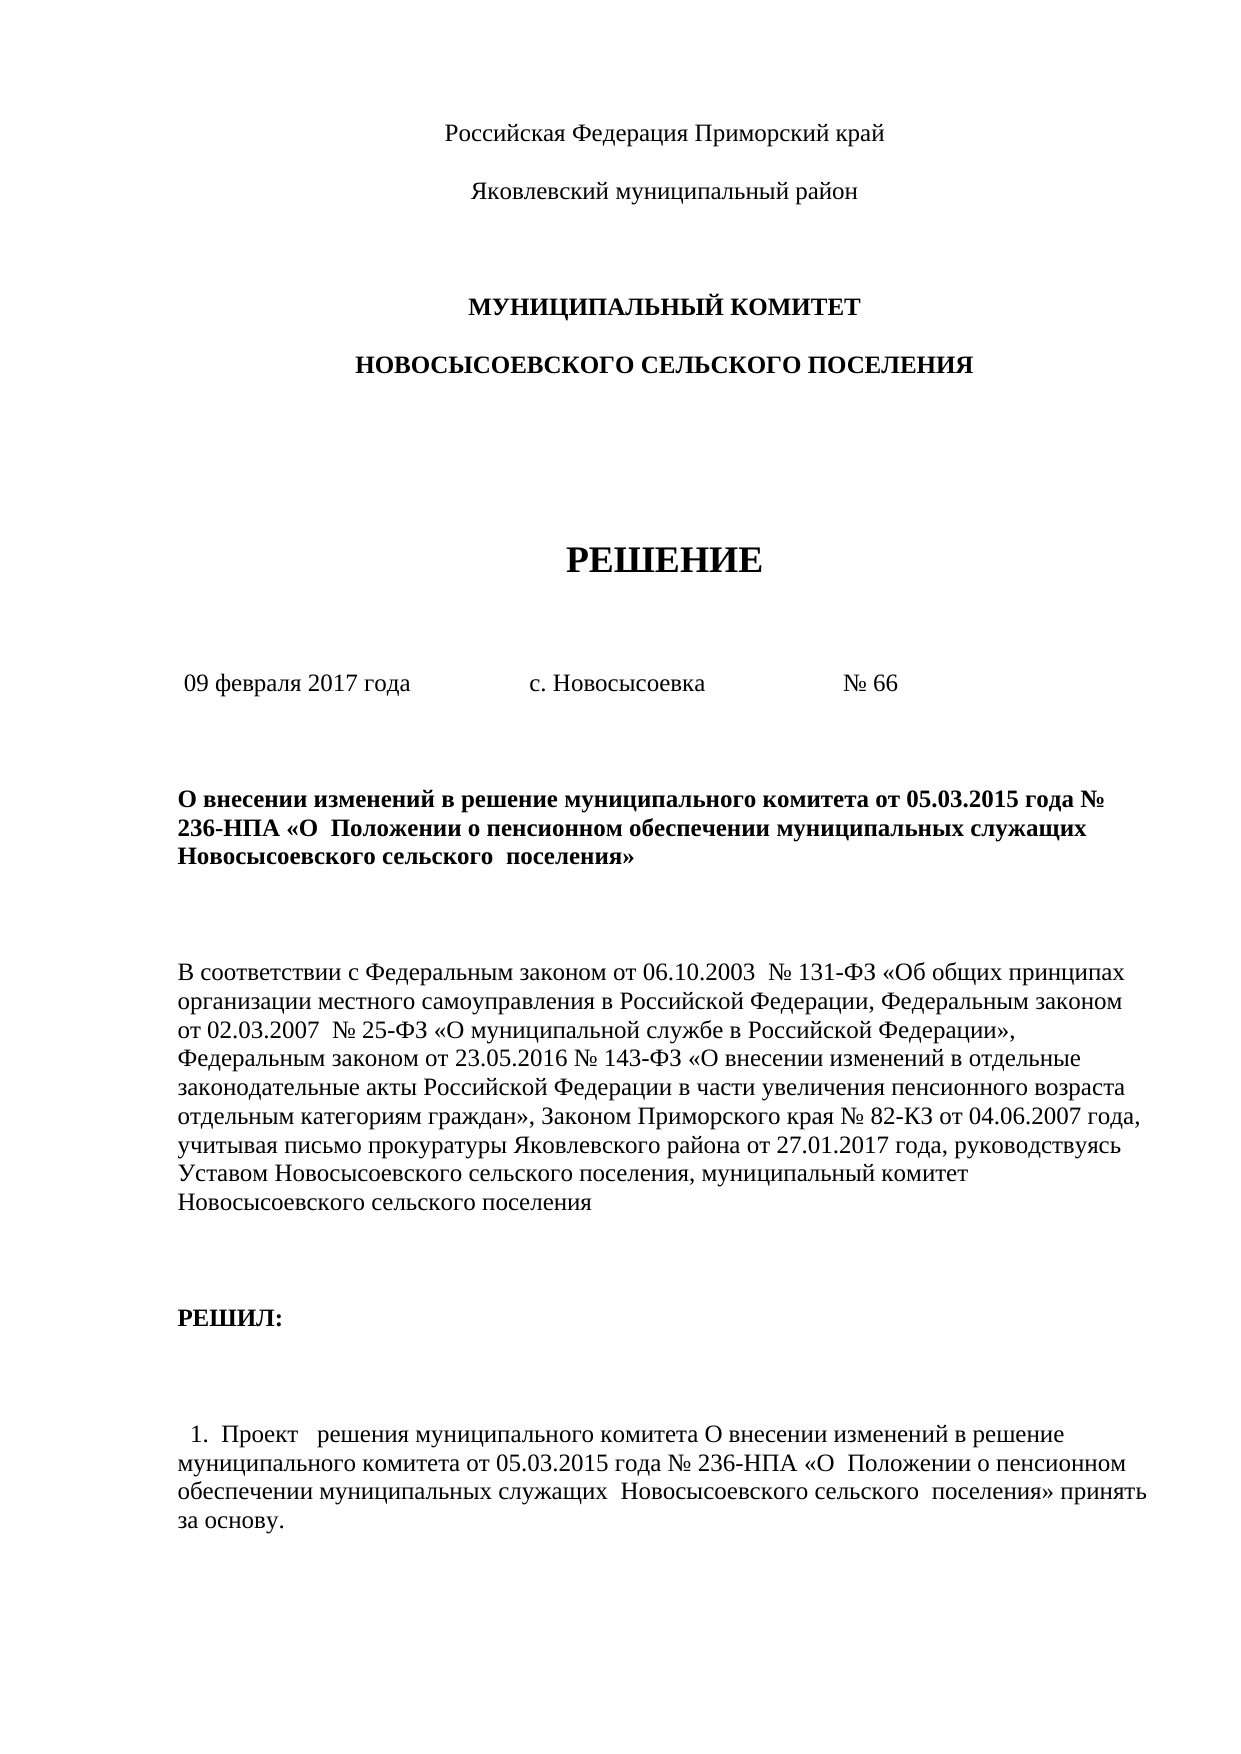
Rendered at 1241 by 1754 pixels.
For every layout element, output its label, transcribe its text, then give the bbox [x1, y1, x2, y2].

text МУНИЦИПАЛЬНЫЙ КОМИТЕТ [177, 292, 1152, 321]
text РЕШЕНИЕ [177, 538, 1152, 581]
text РЕШИЛ: [177, 1303, 1152, 1332]
text Яковлевский муниципальный район [177, 176, 1152, 205]
text 1. Проект решения муниципального комитета О внесении изменений в решение муниципального комитета от 05.03.2015 года № 236-НПА «О Положении о пенсионном обеспечении муниципальных служащих Новосысоевского сельского поселения» принять за основу. [177, 1419, 1152, 1534]
text Российская Федерация Приморский край [177, 118, 1152, 147]
text В соответствии с Федеральным законом от 06.10.2003 № 131-ФЗ «Об общих принципах организации местного самоуправления в Российской Федерации, Федеральным законом от 02.03.2007 № 25-ФЗ «О муниципальной службе в Российской Федерации», Федеральным законом от 23.05.2016 № 143-ФЗ «О внесении изменений в отдельные законодательные акты Российской Федерации в части увеличения пенсионного возраста отдельным категориям граждан», Законом Приморского края № 82-КЗ от 04.06.2007 года, учитывая письмо прокуратуры Яковлевского района от 27.01.2017 года, руководствуясь Уставом Новосысоевского сельского поселения, муниципальный комитет Новосысоевского сельского поселения [177, 957, 1152, 1216]
text 09 февраля 2017 года с. Новосысоевка № 66 [177, 668, 1152, 697]
text НОВОСЫСОЕВСКОГО СЕЛЬСКОГО ПОСЕЛЕНИЯ [177, 350, 1152, 378]
text О внесении изменений в решение муниципального комитета от 05.03.2015 года № 236-НПА «О Положении о пенсионном обеспечении муниципальных служащих Новосысоевского сельского поселения» [177, 784, 1152, 870]
